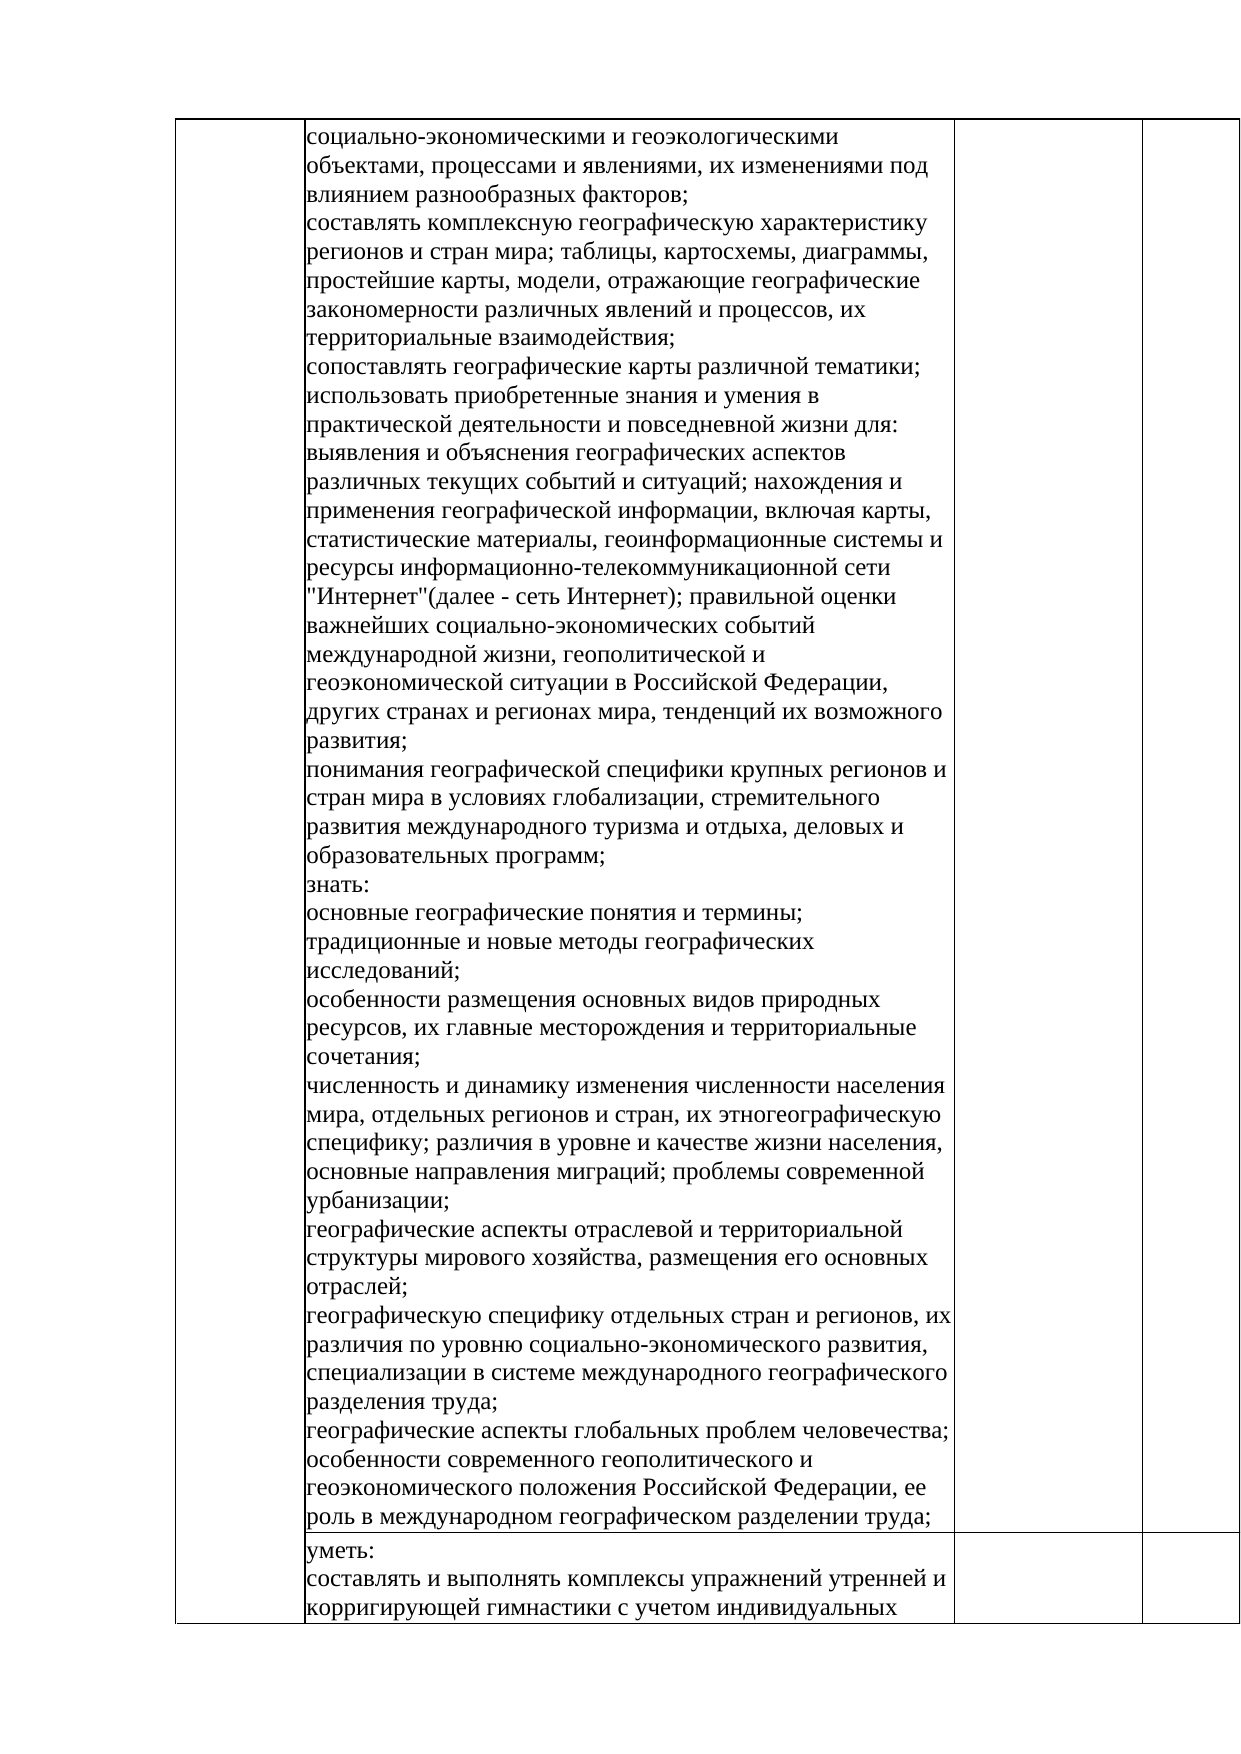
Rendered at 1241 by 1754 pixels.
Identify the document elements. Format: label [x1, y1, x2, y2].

table_cell [955, 120, 1142, 1532]
table_cell [1143, 1533, 1239, 1622]
table_cell [306, 120, 954, 1532]
table_cell [955, 1533, 1142, 1622]
table_cell [306, 1533, 954, 1622]
table_cell [1143, 120, 1239, 1532]
